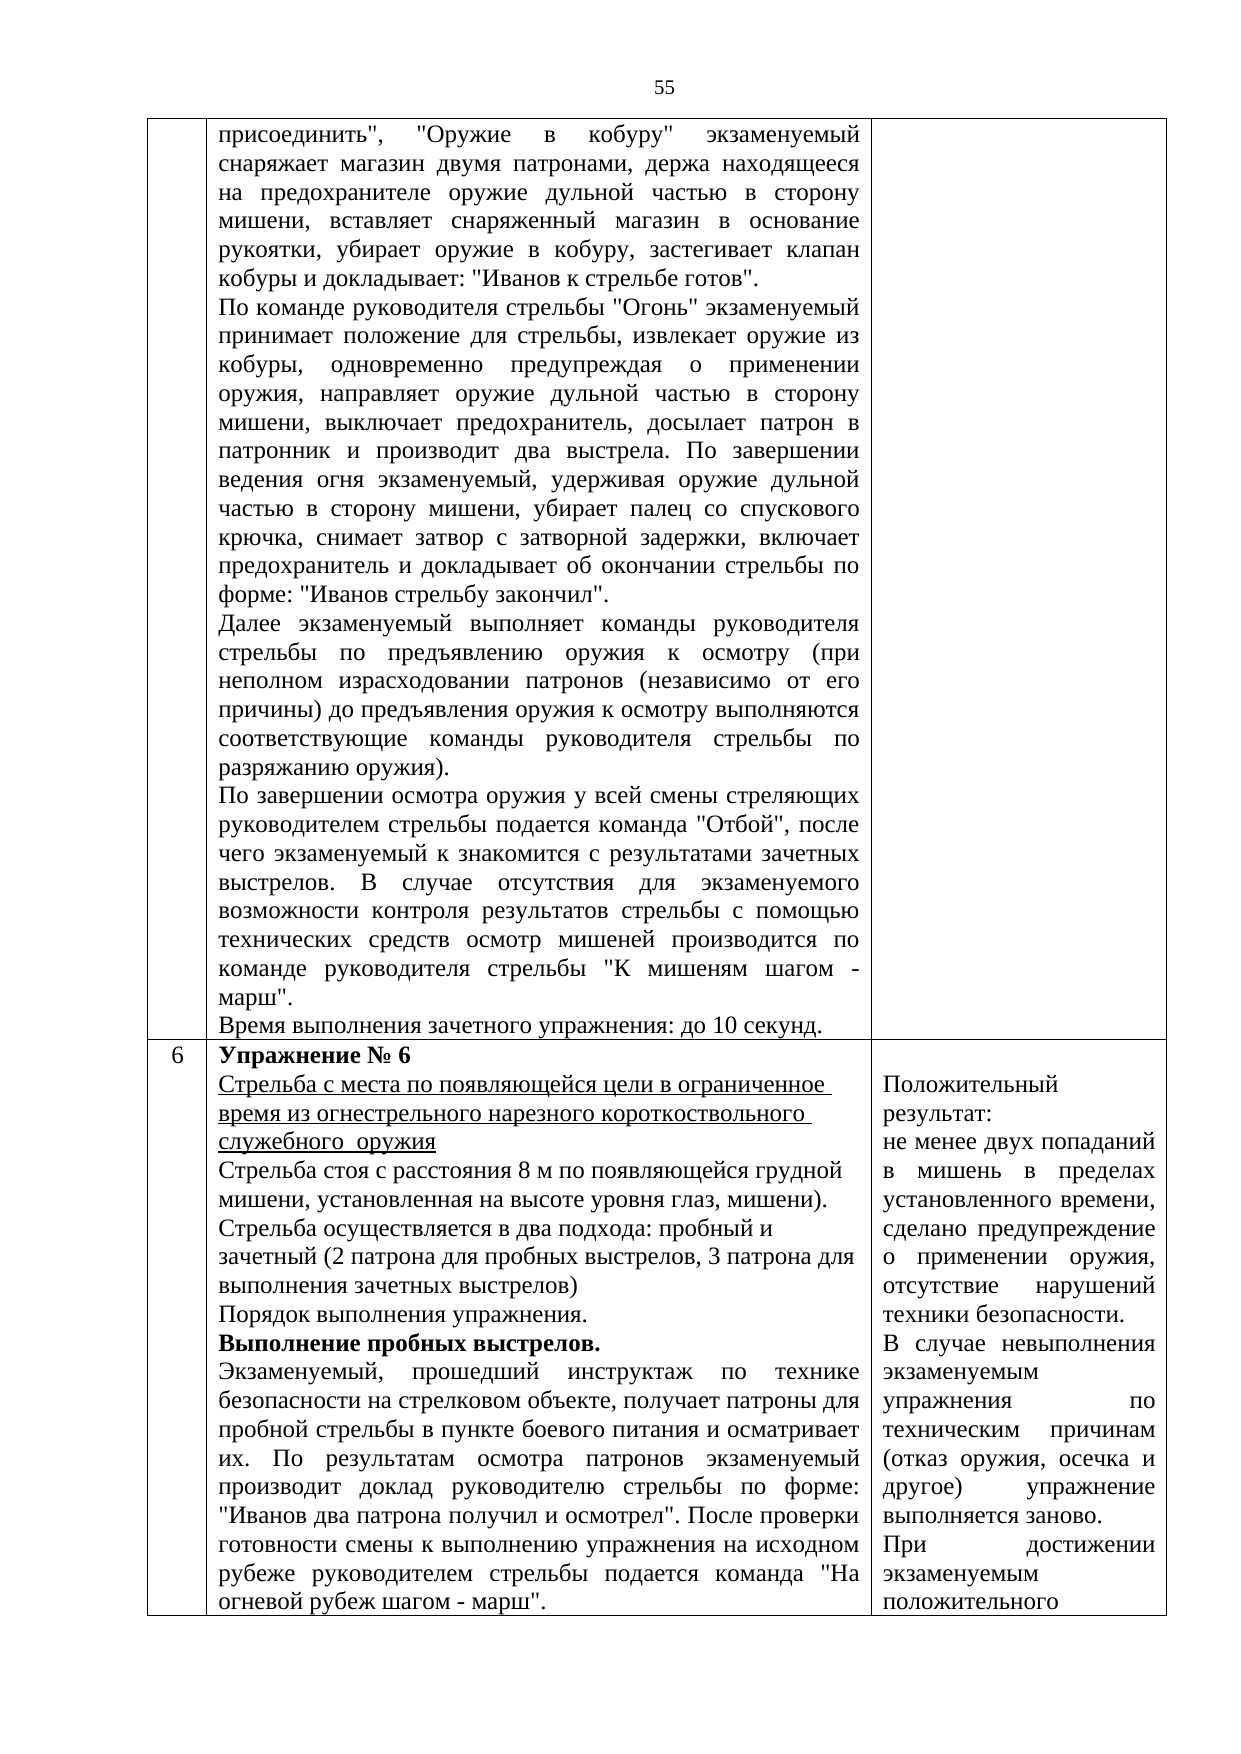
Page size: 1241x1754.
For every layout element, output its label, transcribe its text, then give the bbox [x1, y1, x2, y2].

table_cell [872, 1040, 1166, 1615]
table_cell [872, 119, 1166, 1039]
table_cell 6 [148, 1040, 206, 1615]
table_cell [207, 1040, 871, 1615]
table_cell 5 [148, 119, 206, 1039]
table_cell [207, 119, 871, 1039]
